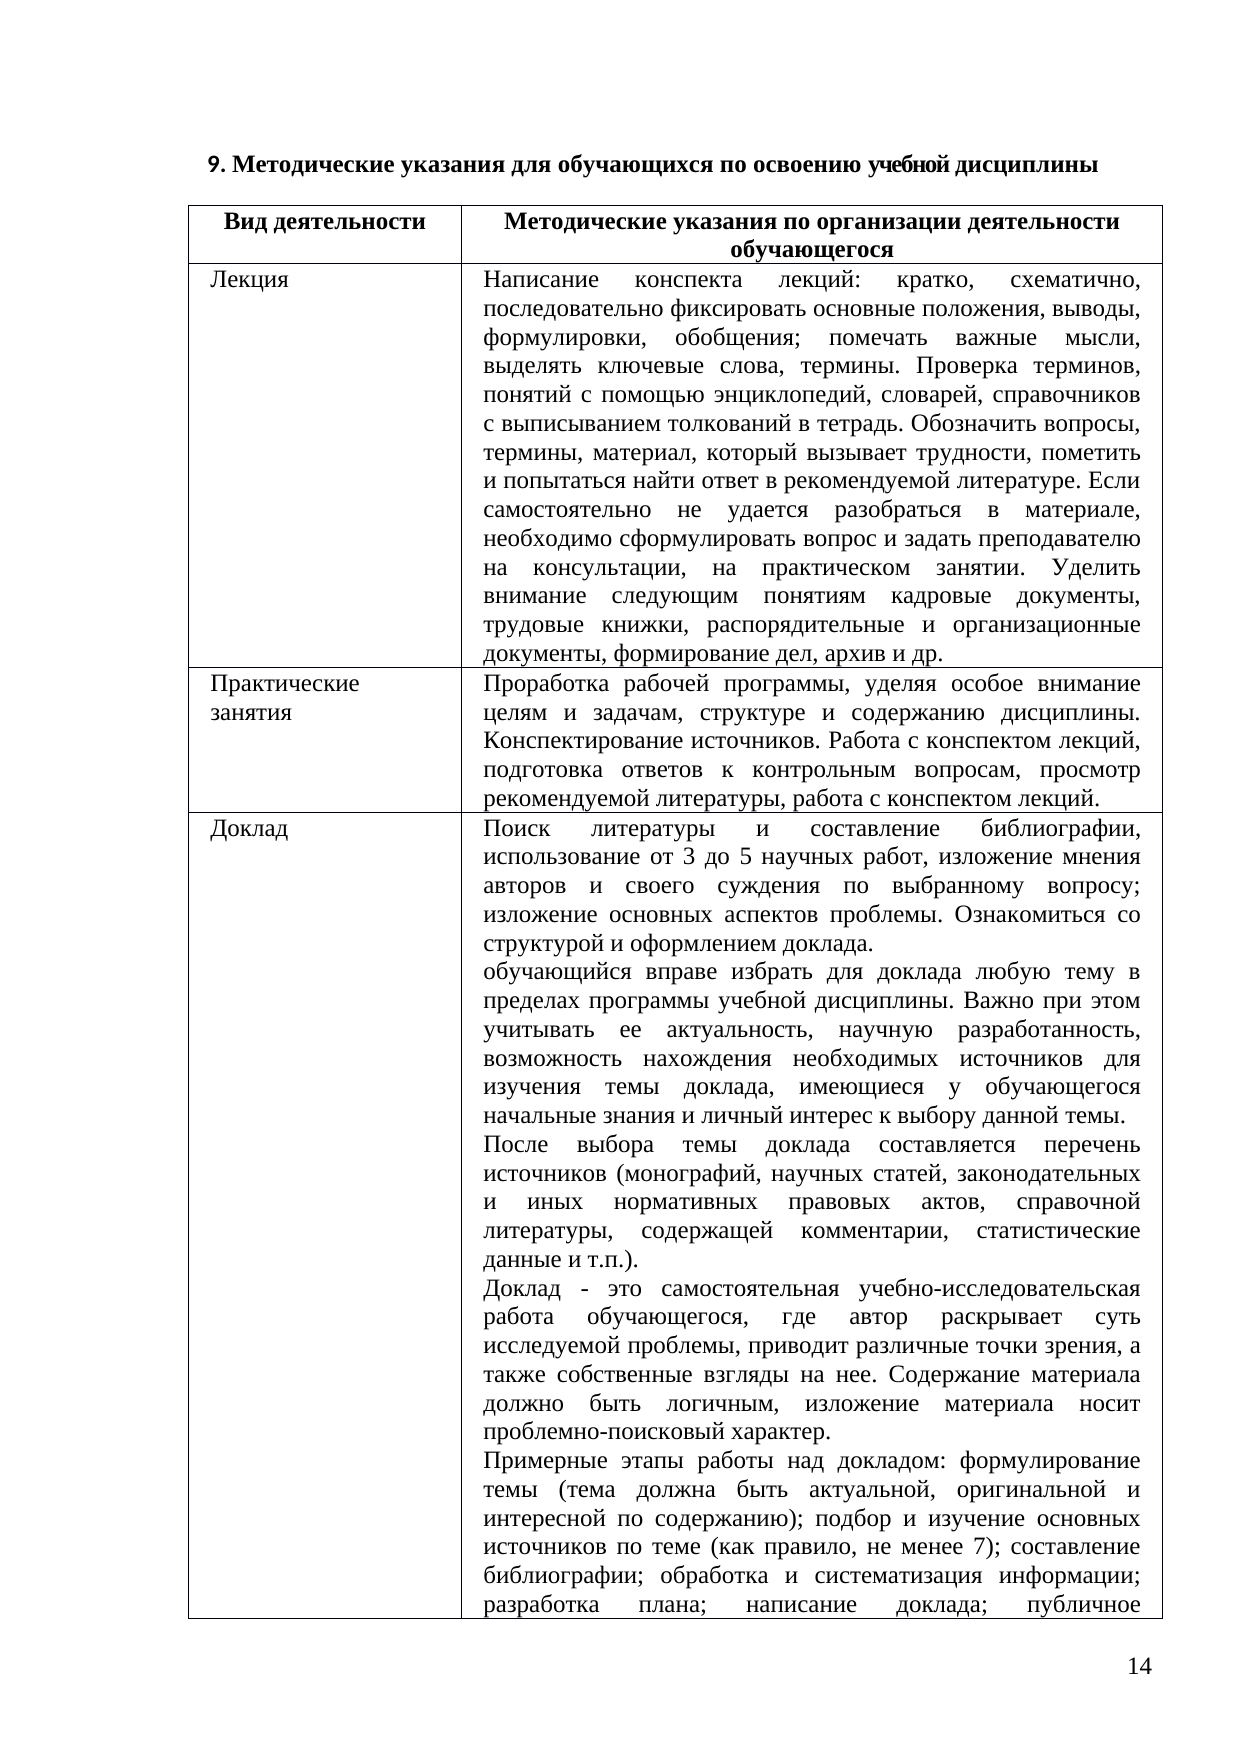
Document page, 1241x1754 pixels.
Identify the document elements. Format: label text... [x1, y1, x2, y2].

table_cell Проработка рабочей программы, уделяя особое внимание целям и задачам, структуре и содержанию дисциплины. Конспектирование источников. Работа с конспектом лекций, подготовка ответов к контрольным вопросам, просмотр рекомендуемой литературы, работа с конспектом лекций. [462, 668, 1162, 812]
table_cell Написание конспекта лекций: кратко, схематично, последовательно фиксировать основные положения, выводы, формулировки, обобщения; помечать важные мысли, выделять ключевые слова, термины. Проверка терминов, понятий с помощью энциклопедий, словарей, справочников с выписыванием толкований в тетрадь. Обозначить вопросы, термины, материал, который вызывает трудности, пометить и попытаться найти ответ в рекомендуемой литературе. Если самостоятельно не удается разобраться в материале, необходимо сформулировать вопрос и задать преподавателю на консультации, на практическом занятии. Уделить внимание следующим понятиям кадровые документы, трудовые книжки, распорядительные и организационные документы, формирование дел, архив и др. [462, 264, 1162, 667]
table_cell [462, 813, 1162, 1618]
table_header Методические указания по организации деятельности обучающегося [462, 206, 1162, 263]
table_cell Практические занятия [189, 668, 461, 812]
list Методические указания для обучающихся по освоению учебной дисциплины [207, 148, 1131, 178]
table_cell Лекция [189, 264, 461, 667]
table_cell Доклад [189, 813, 461, 1618]
table_header Вид деятельности [189, 206, 461, 263]
